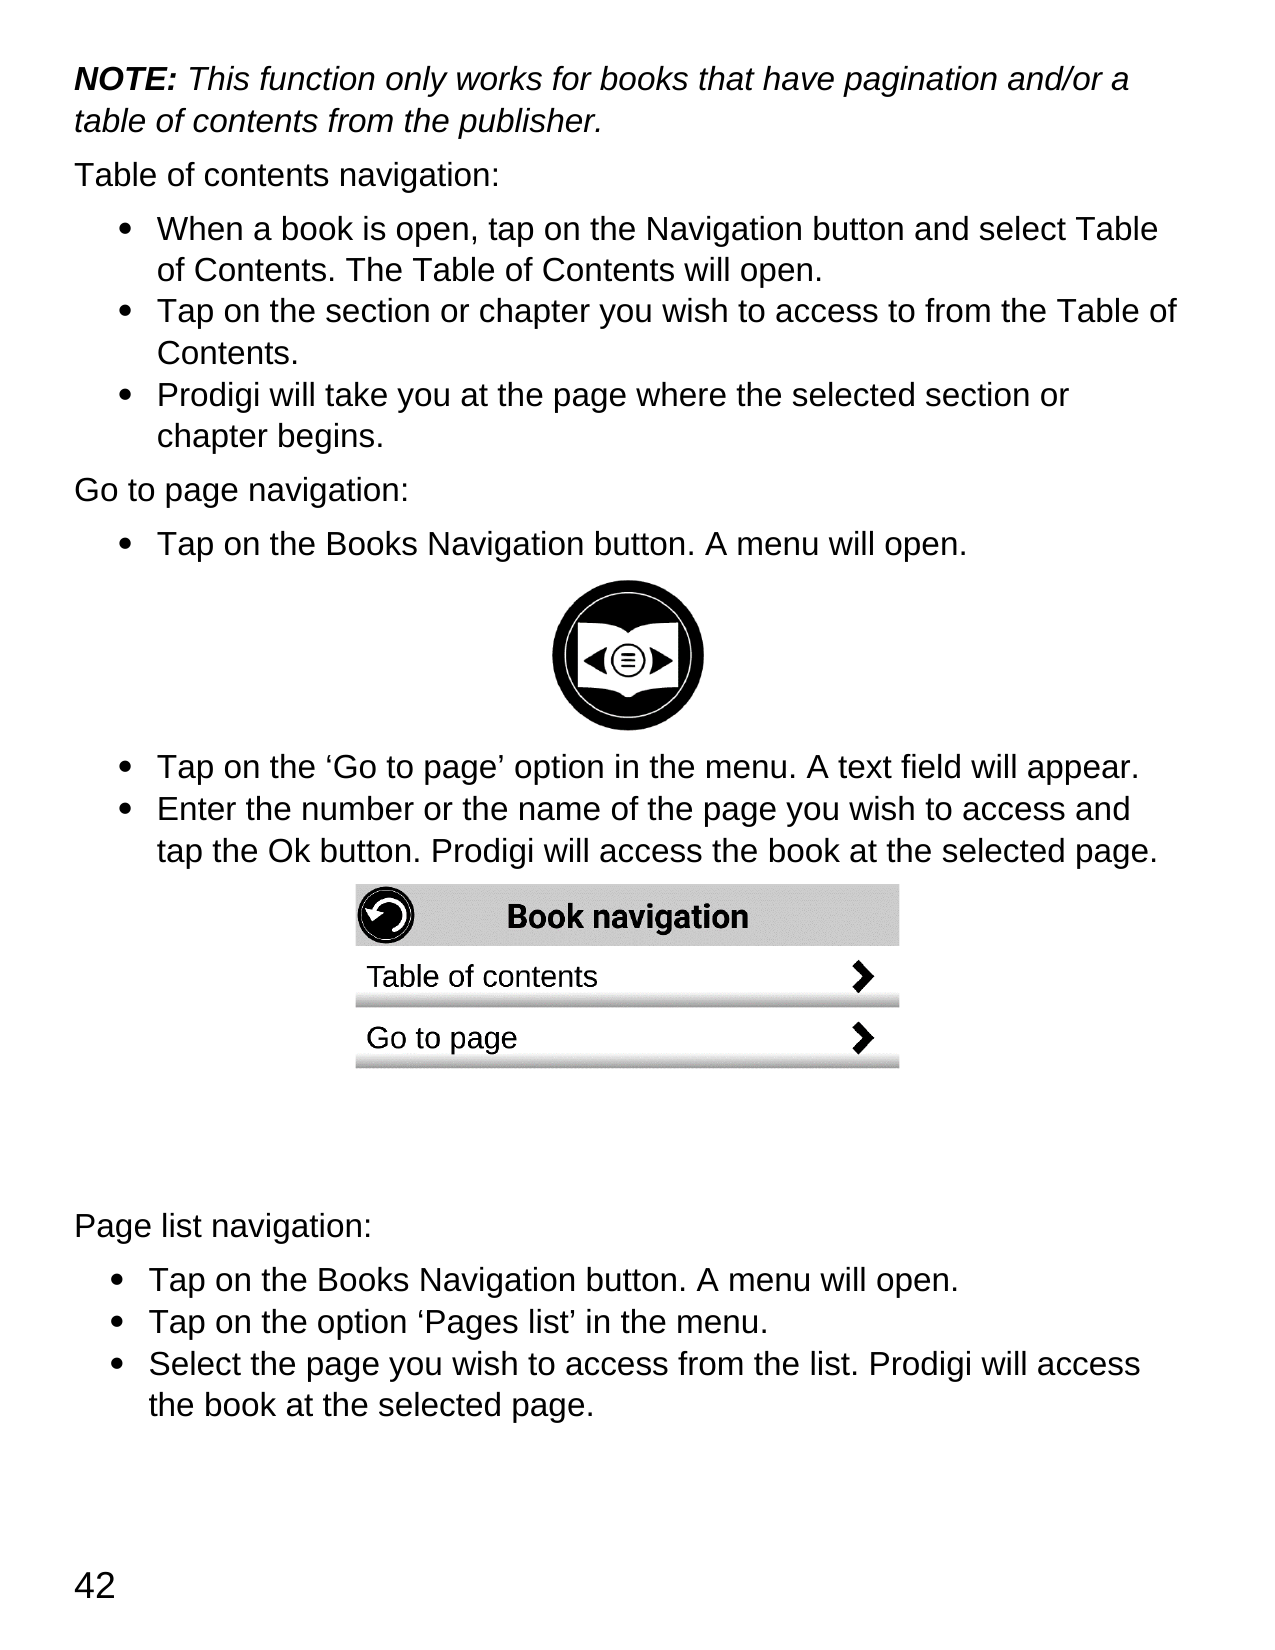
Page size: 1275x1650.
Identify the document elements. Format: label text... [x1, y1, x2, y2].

list Enter the number or the name of the page you wish to access and tap the Ok button. Prodigi will access the book at the selected page. [119, 789, 1181, 869]
list When a book is open, tap on the Navigation button and select Table of Contents. The Table of Contents will open. [119, 208, 1181, 288]
list Prodigi will take you at the page where the selected section or chapter begins. [119, 374, 1181, 454]
text Go to page navigation: [74, 470, 1181, 508]
list Tap on the Books Navigation button. A menu will open. [119, 524, 1181, 563]
text Page list navigation: [74, 1207, 1181, 1245]
text NOTE: This function only works for books that have pagination and/or a table of contents from the publisher. [74, 59, 1181, 139]
list Tap on the ‘Go to page’ option in the menu. A text field will appear. [119, 748, 1181, 786]
list Tap on the option ‘Pages list’ in the menu. [111, 1302, 1181, 1341]
list Tap on the section or chapter you wish to access to from the Table of Contents. [119, 292, 1181, 372]
picture [355, 884, 900, 1191]
text Table of contents navigation: [74, 154, 1181, 193]
list Select the page you wish to access from the list. Prodigi will access the book at the selected page. [111, 1344, 1181, 1424]
list Tap on the Books Navigation button. A menu will open. [111, 1261, 1181, 1299]
picture [550, 578, 706, 732]
